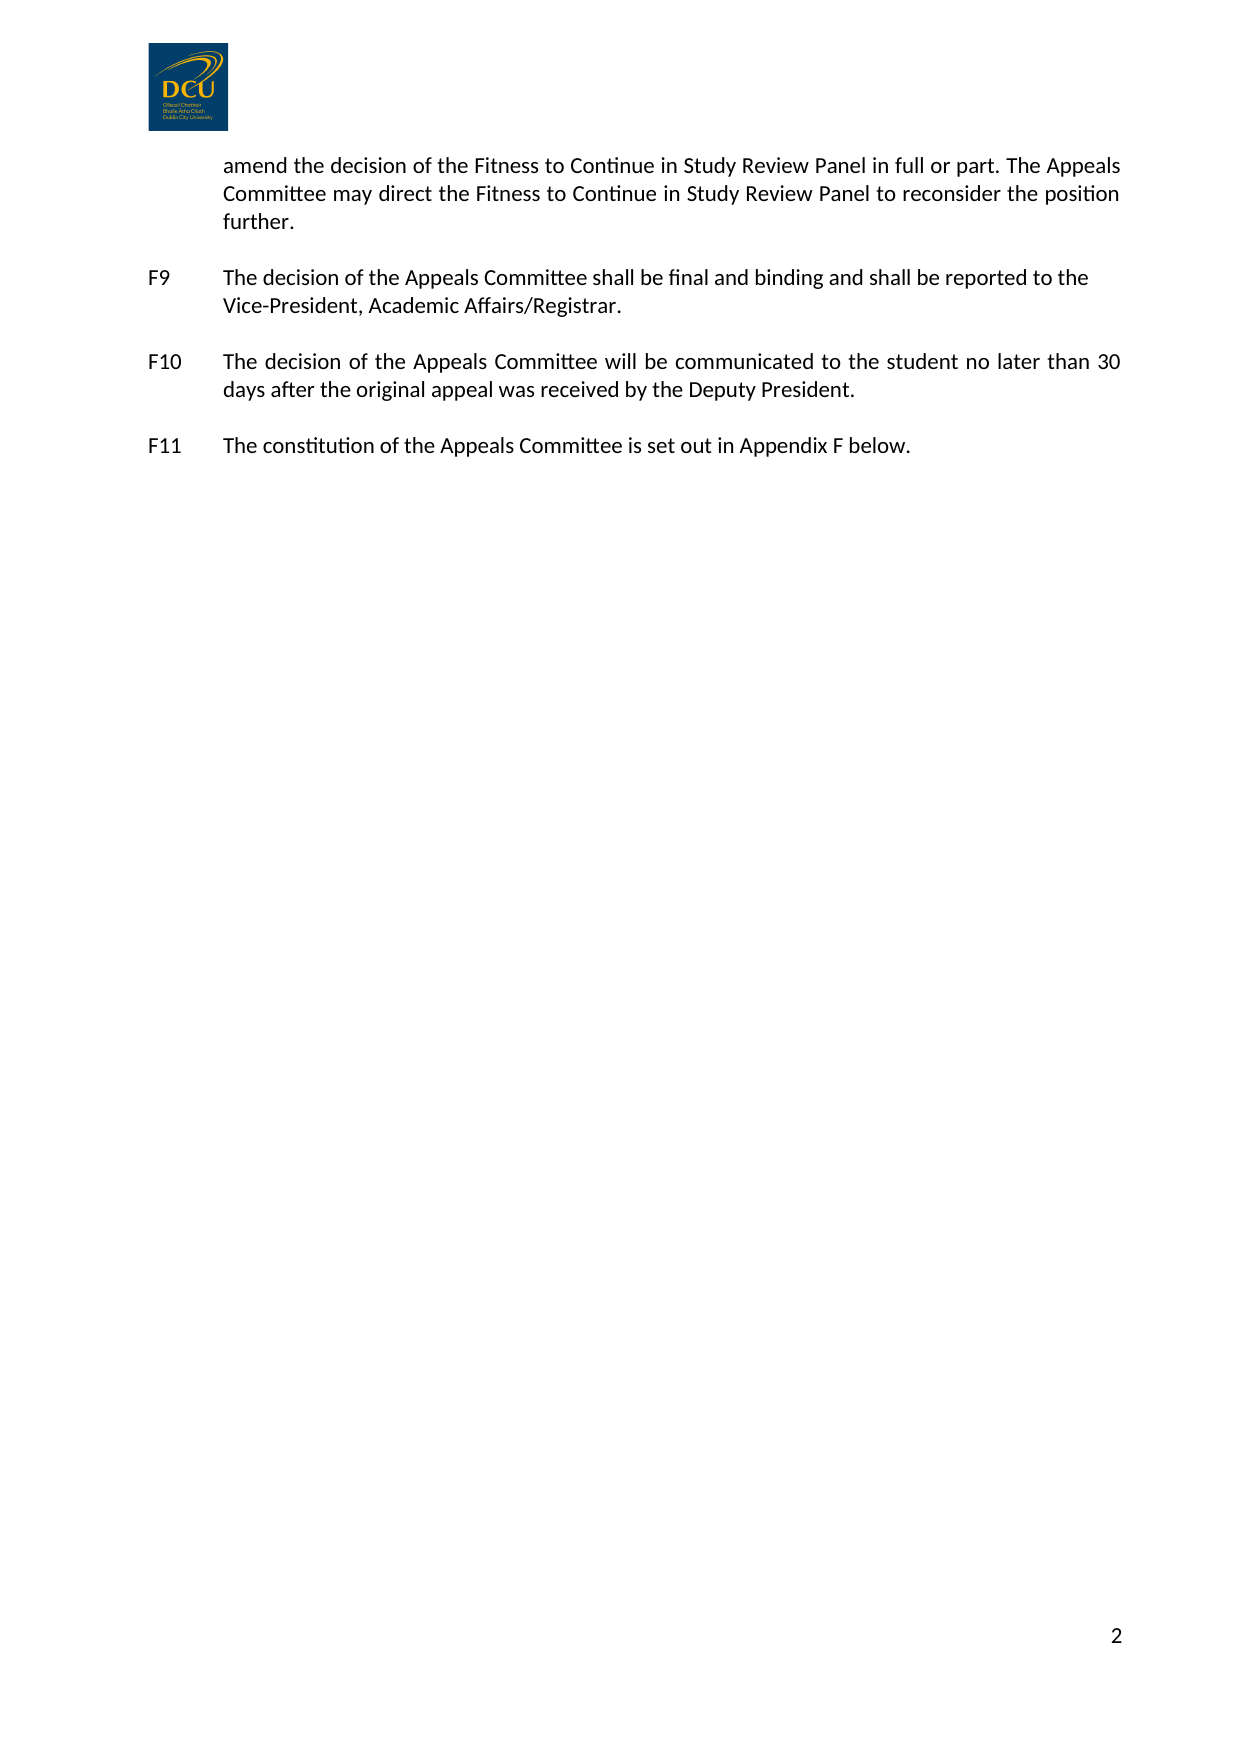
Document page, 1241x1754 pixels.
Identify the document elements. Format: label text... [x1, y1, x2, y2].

text F9 The decision of the Appeals Committee shall be final and binding and shall be reported to the [148, 263, 1122, 291]
text F10 The decision of the Appeals Committee will be communicated to the student no later than 30 days after the original appeal was received by the Deputy President. [148, 347, 1122, 403]
text Vice-President, Academic Affairs/Registrar. [148, 291, 1122, 319]
text F11 The constitution of the Appeals Committee is set out in Appendix F below. [148, 431, 1122, 459]
picture [148, 43, 229, 131]
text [148, 151, 1122, 235]
